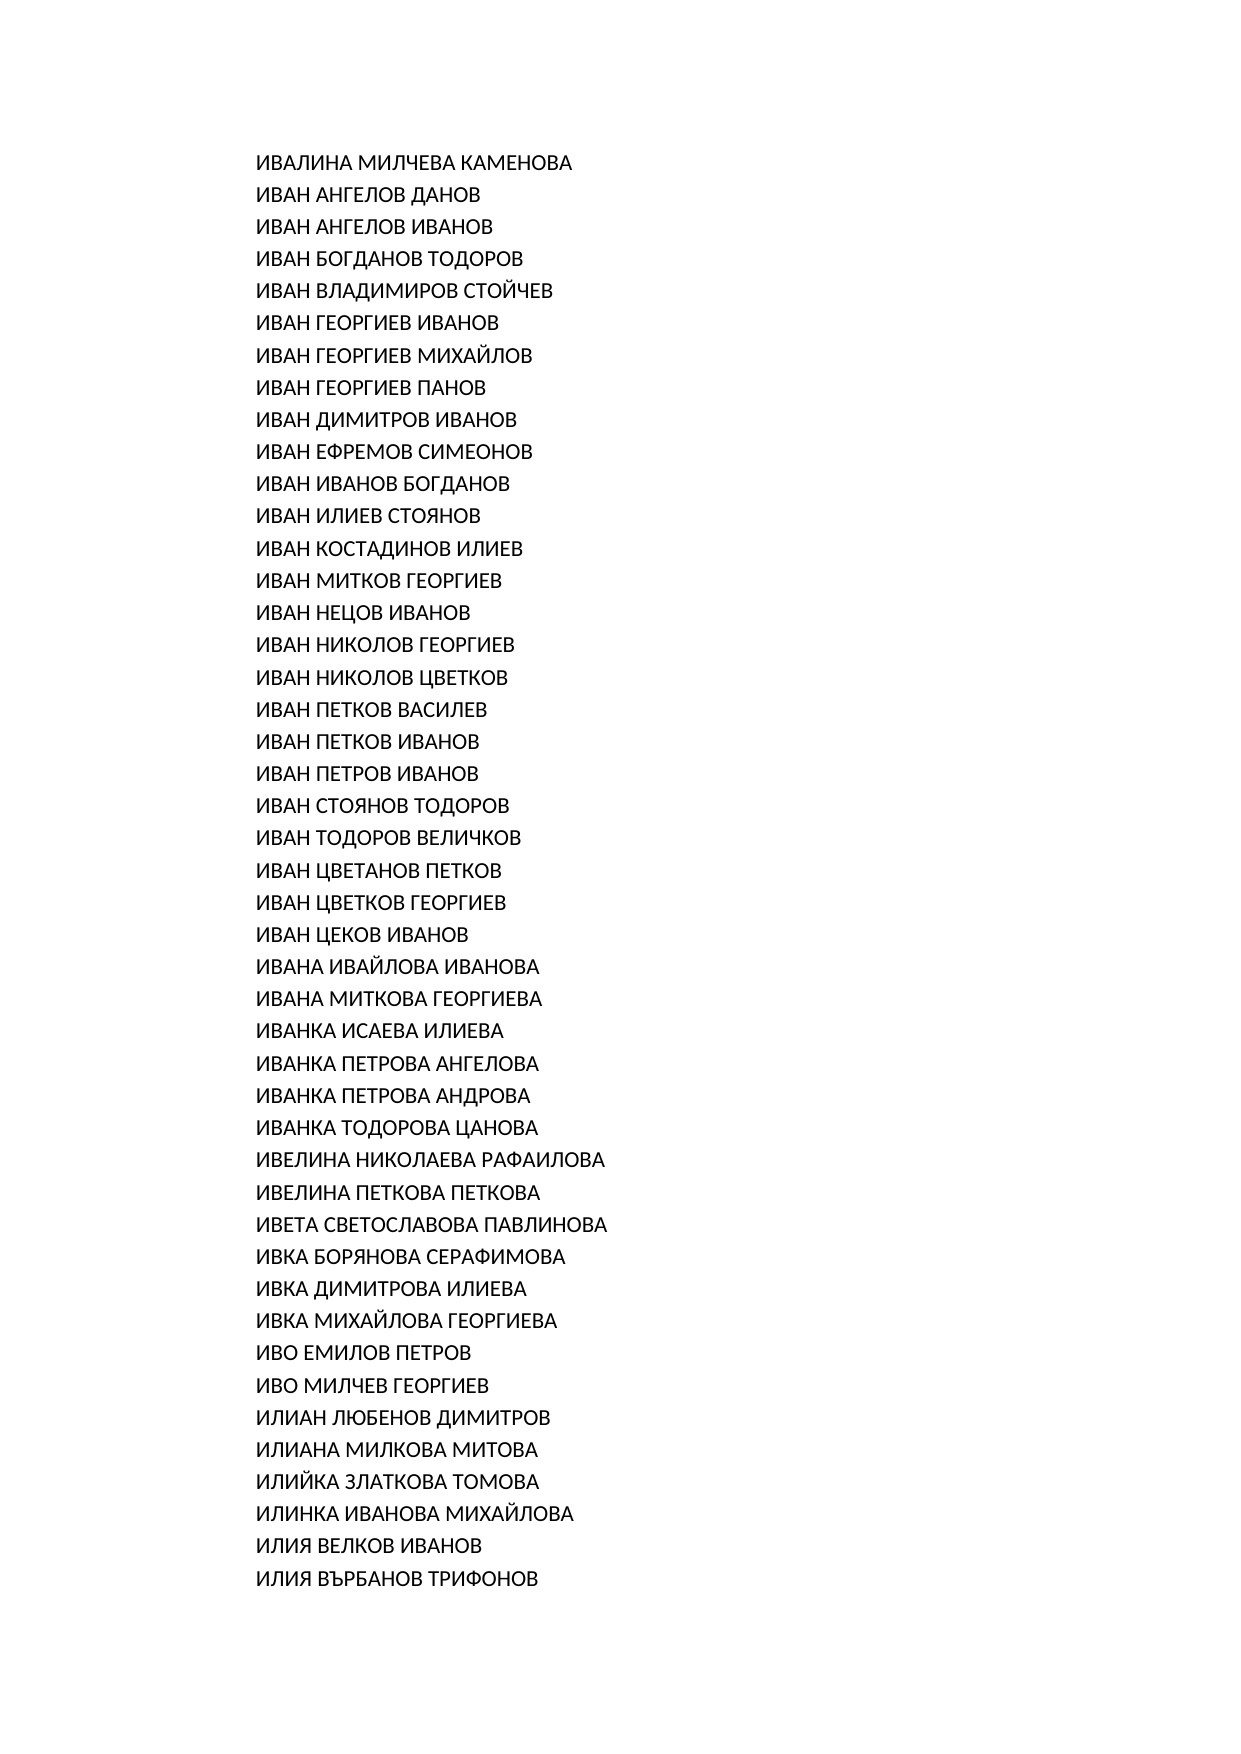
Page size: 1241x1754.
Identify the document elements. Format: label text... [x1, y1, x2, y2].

text ИВАН ЦВЕТКОВ ГЕОРГИЕВ [148, 888, 1093, 916]
text ИЛИАНА МИЛКОВА МИТОВА [148, 1435, 1093, 1463]
text ИВЕТА СВЕТОСЛАВОВА ПАВЛИНОВА [148, 1210, 1093, 1238]
text ИВАН АНГЕЛОВ ДАНОВ [148, 180, 1093, 208]
text ИВАНКА ИСАЕВА ИЛИЕВА [148, 1017, 1093, 1045]
text ИВАН ИВАНОВ БОГДАНОВ [148, 469, 1093, 497]
text ИВО ЕМИЛОВ ПЕТРОВ [148, 1338, 1093, 1367]
text ИВАН ГЕОРГИЕВ ИВАНОВ [148, 308, 1093, 337]
text ИВЕЛИНА НИКОЛАЕВА РАФАИЛОВА [148, 1145, 1093, 1173]
text ИВАН НЕЦОВ ИВАНОВ [148, 598, 1093, 626]
text ИВКА ДИМИТРОВА ИЛИЕВА [148, 1274, 1093, 1302]
text ИВЕЛИНА ПЕТКОВА ПЕТКОВА [148, 1178, 1093, 1206]
text ИВАН ПЕТКОВ ВАСИЛЕВ [148, 695, 1093, 723]
text ИВАН НИКОЛОВ ГЕОРГИЕВ [148, 630, 1093, 658]
text ИВАН ИЛИЕВ СТОЯНОВ [148, 502, 1093, 530]
text ИВАН ВЛАДИМИРОВ СТОЙЧЕВ [148, 276, 1093, 304]
text ИВАН ГЕОРГИЕВ ПАНОВ [148, 373, 1093, 401]
text ИЛИЙКА ЗЛАТКОВА ТОМОВА [148, 1467, 1093, 1495]
text ИВАН МИТКОВ ГЕОРГИЕВ [148, 566, 1093, 594]
text ИВАН АНГЕЛОВ ИВАНОВ [148, 212, 1093, 240]
text ИВАН ЕФРЕМОВ СИМЕОНОВ [148, 437, 1093, 465]
text ИВАН ЦВЕТАНОВ ПЕТКОВ [148, 856, 1093, 884]
text ИВАН ТОДОРОВ ВЕЛИЧКОВ [148, 823, 1093, 852]
text ИВАН ДИМИТРОВ ИВАНОВ [148, 405, 1093, 433]
text ИВАНКА ПЕТРОВА АНДРОВА [148, 1081, 1093, 1109]
text ИВАНКА ПЕТРОВА АНГЕЛОВА [148, 1049, 1093, 1077]
text ИВАНКА ТОДОРОВА ЦАНОВА [148, 1113, 1093, 1141]
text ИЛИЯ ВЪРБАНОВ ТРИФОНОВ [148, 1564, 1093, 1592]
text ИВАН ПЕТКОВ ИВАНОВ [148, 727, 1093, 755]
text ИВАЛИНА МИЛЧЕВА КАМЕНОВА [148, 148, 1093, 176]
text ИВАН БОГДАНОВ ТОДОРОВ [148, 244, 1093, 272]
text ИВАНА МИТКОВА ГЕОРГИЕВА [148, 984, 1093, 1012]
text ИВАН КОСТАДИНОВ ИЛИЕВ [148, 534, 1093, 562]
text ИВКА БОРЯНОВА СЕРАФИМОВА [148, 1242, 1093, 1270]
text ИВАН СТОЯНОВ ТОДОРОВ [148, 791, 1093, 819]
text ИВАН НИКОЛОВ ЦВЕТКОВ [148, 663, 1093, 691]
text ИВАНА ИВАЙЛОВА ИВАНОВА [148, 952, 1093, 980]
text ИВАН ПЕТРОВ ИВАНОВ [148, 759, 1093, 787]
text ИЛИНКА ИВАНОВА МИХАЙЛОВА [148, 1499, 1093, 1527]
text ИВАН ЦЕКОВ ИВАНОВ [148, 920, 1093, 948]
text ИВКА МИХАЙЛОВА ГЕОРГИЕВА [148, 1306, 1093, 1334]
text ИВАН ГЕОРГИЕВ МИХАЙЛОВ [148, 341, 1093, 369]
text ИВО МИЛЧЕВ ГЕОРГИЕВ [148, 1371, 1093, 1399]
text ИЛИЯ ВЕЛКОВ ИВАНОВ [148, 1532, 1093, 1560]
text ИЛИАН ЛЮБЕНОВ ДИМИТРОВ [148, 1403, 1093, 1431]
